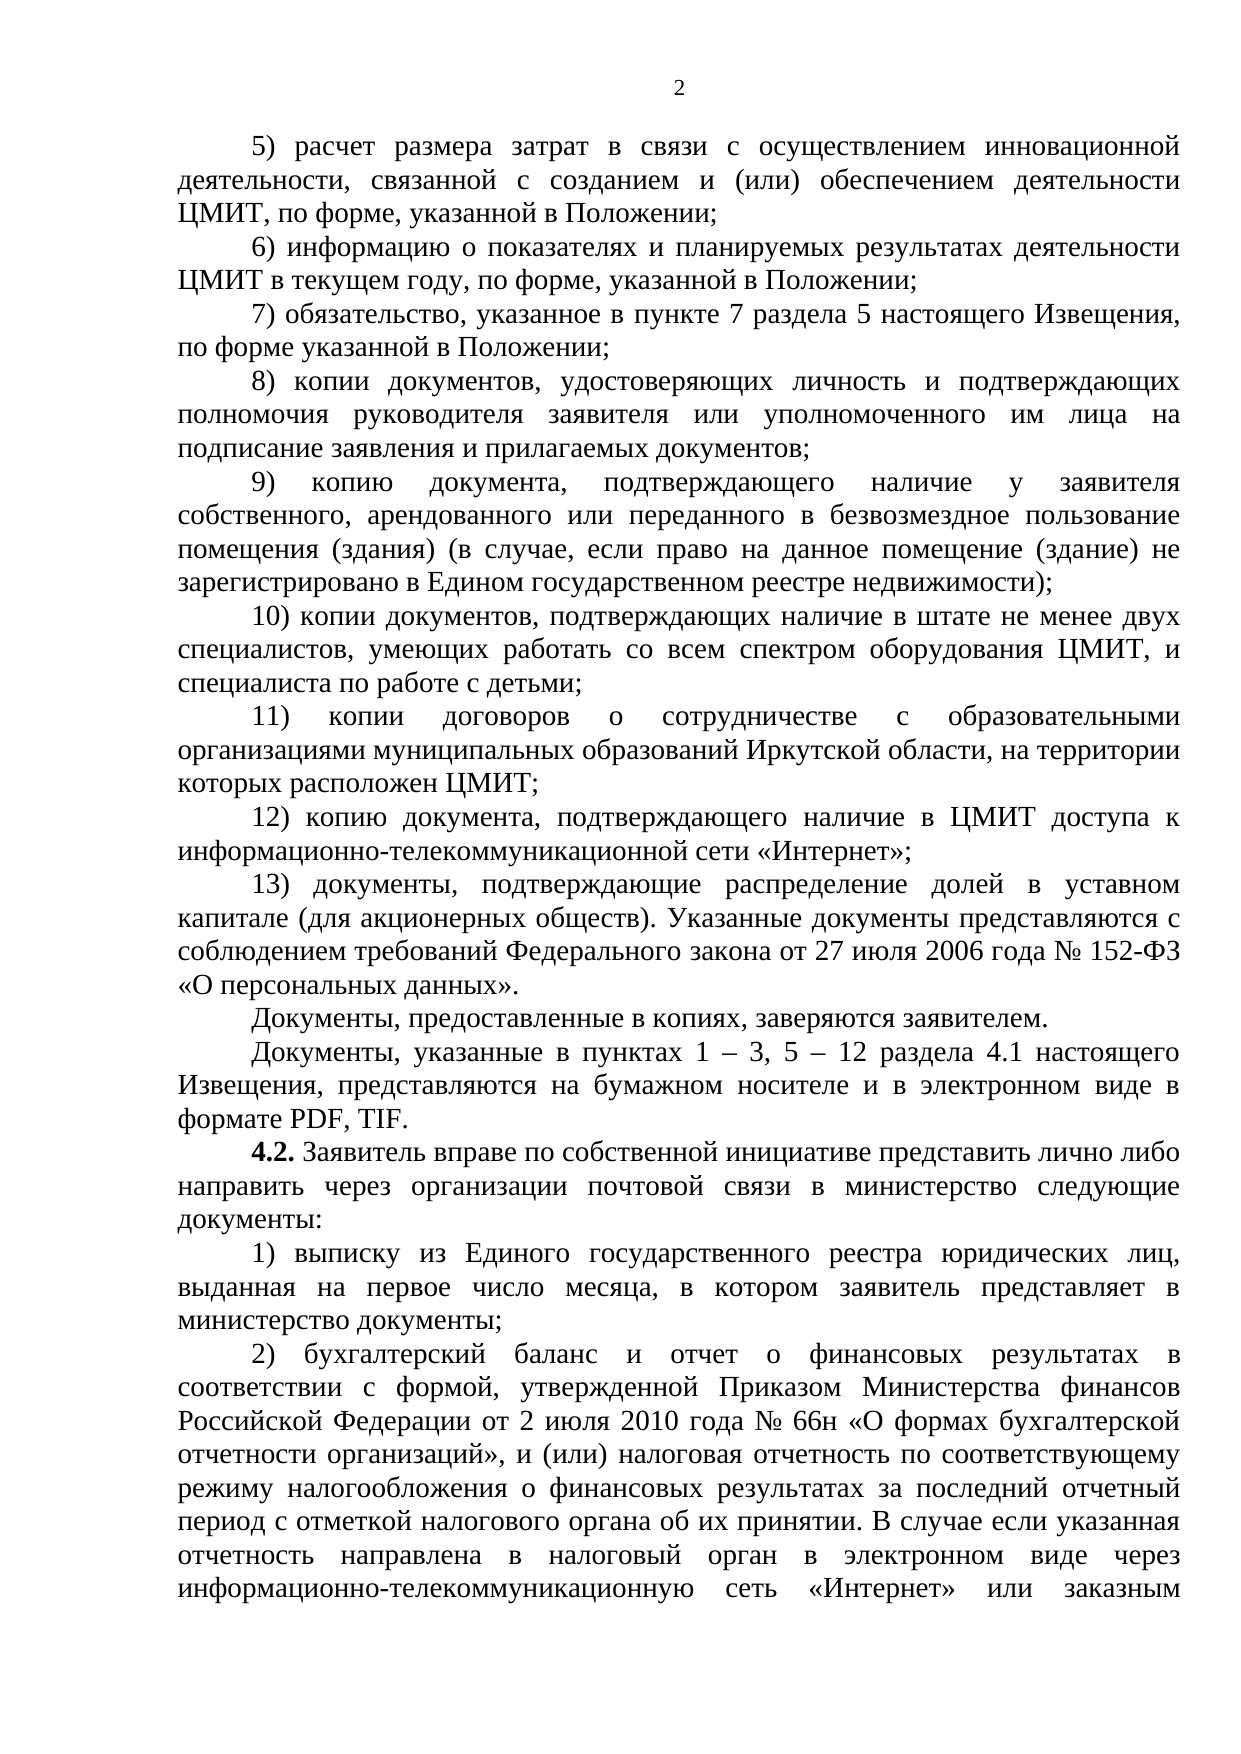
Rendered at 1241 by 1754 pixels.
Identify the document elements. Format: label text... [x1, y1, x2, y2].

list 1) выписку из Единого государственного реестра юридических лиц, выданная на первое число месяца, в котором заявитель представляет в министерство документы; [177, 1235, 1181, 1336]
list 5) расчет размера затрат в связи с осуществлением инновационной деятельности, связанной с созданием и (или) обеспечением деятельности ЦМИТ, по форме, указанной в Положении; [177, 128, 1181, 229]
text Документы, предоставленные в копиях, заверяются заявителем. [177, 1000, 1181, 1034]
list 11) копии договоров о сотрудничестве с образовательными организациями муниципальных образований Иркутской области, на территории которых расположен ЦМИТ; [177, 698, 1181, 799]
list 6) информацию о показателях и планируемых результатах деятельности ЦМИТ в текущем году, по форме, указанной в Положении; [177, 229, 1181, 296]
list 10) копии документов, подтверждающих наличие в штате не менее двух специалистов, умеющих работать со всем спектром оборудования ЦМИТ, и специалиста по работе с детьми; [177, 598, 1181, 698]
list 12) копию документа, подтверждающего наличие в ЦМИТ доступа к информационно-телекоммуникационной сети «Интернет»; [177, 799, 1181, 866]
list Документы, указанные в пунктах 1 – 3, 5 – 12 раздела 4.1 настоящего Извещения, представляются на бумажном носителе и в электронном виде в формате PDF, TIF. [177, 1034, 1181, 1134]
list 4.2. Заявитель вправе по собственной инициативе представить лично либо направить через организации почтовой связи в министерство следующие документы: [177, 1134, 1181, 1235]
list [177, 1336, 1181, 1604]
list 8) копии документов, удостоверяющих личность и подтверждающих полномочия руководителя заявителя или уполномоченного им лица на подписание заявления и прилагаемых документов; [177, 363, 1181, 464]
list 13) документы, подтверждающие распределение долей в уставном капитале (для акционерных обществ). Указанные документы представляются с соблюдением требований Федерального закона от 27 июля 2006 года № 152-ФЗ «О персональных данных». [177, 866, 1181, 1000]
list 7) обязательство, указанное в пункте 7 раздела 5 настоящего Извещения, по форме указанной в Положении; [177, 296, 1181, 363]
list 9) копию документа, подтверждающего наличие у заявителя собственного, арендованного или переданного в безвозмездное пользование помещения (здания) (в случае, если право на данное помещение (здание) не зарегистрировано в Едином государственном реестре недвижимости); [177, 464, 1181, 598]
